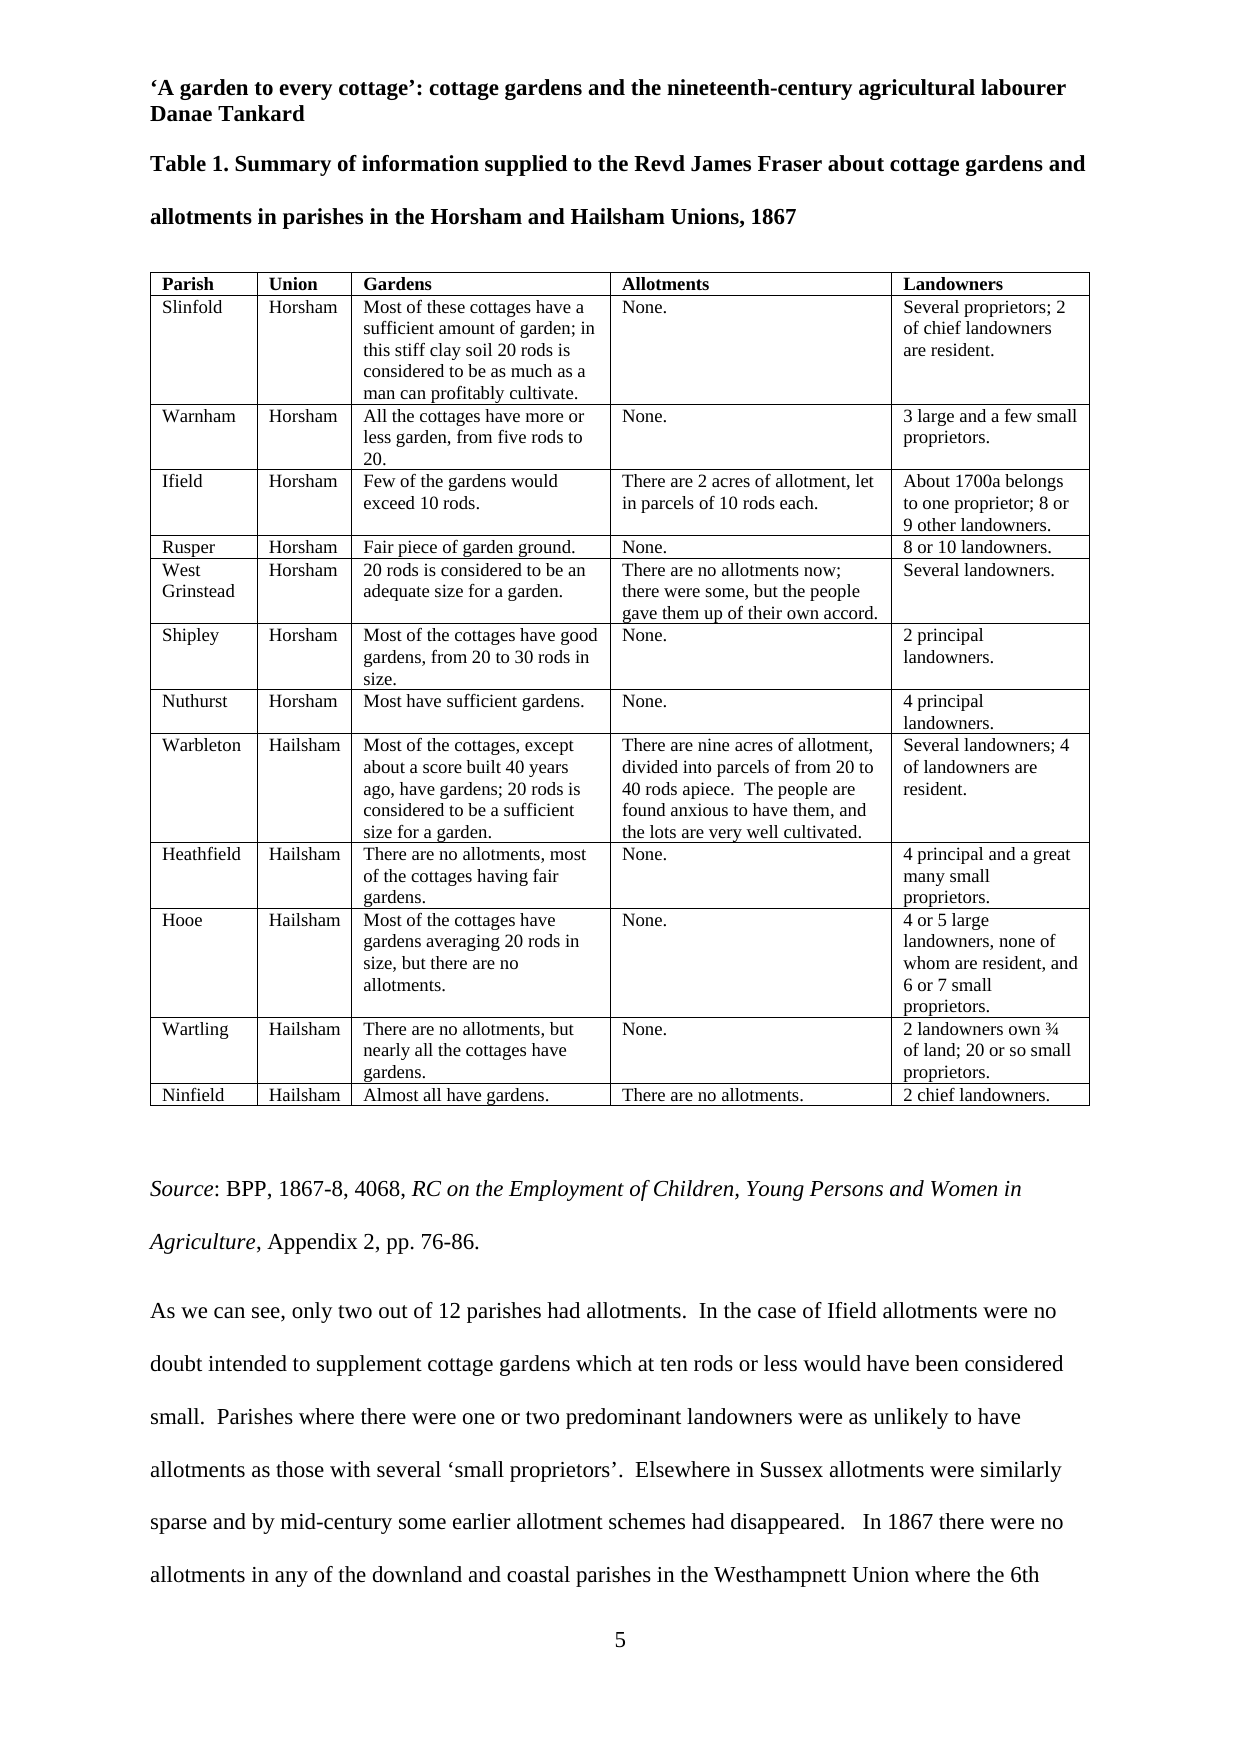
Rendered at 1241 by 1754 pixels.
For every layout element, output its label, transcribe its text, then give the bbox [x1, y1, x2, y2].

table_cell Most have sufficient gardens. [352, 690, 610, 733]
table_cell None. [611, 1018, 891, 1082]
table_cell Most of these cottages have a sufficient amount of garden; in this stiff clay soil 20 rods is considered to be as much as a man can profitably cultivate. [352, 296, 610, 403]
table_cell Few of the gardens would exceed 10 rods. [352, 470, 610, 535]
table_header Allotments [611, 273, 891, 295]
table_cell None. [611, 405, 891, 469]
table_cell Wartling [151, 1018, 257, 1082]
table_cell Horsham [258, 405, 351, 469]
table_cell Rusper [151, 536, 257, 558]
table_cell 2 principal landowners. [892, 624, 1089, 689]
table_cell Ifield [151, 470, 257, 535]
table_header Union [258, 273, 351, 295]
text Table 1. Summary of information supplied to the Revd James Fraser about cottage gardens and allotments in parishes in the Horsham and Hailsham Unions, 1867 [150, 150, 1090, 229]
table_cell 4 principal landowners. [892, 690, 1089, 733]
table_cell Several landowners; 4 of landowners are resident. [892, 734, 1089, 842]
table_cell Almost all have gardens. [352, 1084, 610, 1105]
table_cell There are 2 acres of allotment, let in parcels of 10 rods each. [611, 470, 891, 535]
table_cell West Grinstead [151, 559, 257, 623]
table_cell There are nine acres of allotment, divided into parcels of from 20 to 40 rods apiece. The people are found anxious to have them, and the lots are very well cultivated. [611, 734, 891, 842]
table_cell About 1700a belongs to one proprietor; 8 or 9 other landowners. [892, 470, 1089, 535]
table_cell There are no allotments. [611, 1084, 891, 1105]
table_cell None. [611, 909, 891, 1017]
table_cell None. [611, 624, 891, 689]
table_cell None. [611, 690, 891, 733]
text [150, 1297, 1090, 1587]
table_cell Several proprietors; 2 of chief landowners are resident. [892, 296, 1089, 403]
table_cell Most of the cottages have good gardens, from 20 to 30 rods in size. [352, 624, 610, 689]
table_cell Several landowners. [892, 559, 1089, 623]
table_cell Hailsham [258, 843, 351, 908]
table_cell Horsham [258, 690, 351, 733]
table_cell Slinfold [151, 296, 257, 403]
table_cell There are no allotments now; there were some, but the people gave them up of their own accord. [611, 559, 891, 623]
table_cell Hailsham [258, 909, 351, 1017]
table_cell 4 principal and a great many small proprietors. [892, 843, 1089, 908]
table_cell Most of the cottages have gardens averaging 20 rods in size, but there are no allotments. [352, 909, 610, 1017]
table_cell Heathfield [151, 843, 257, 908]
table_cell Warbleton [151, 734, 257, 842]
table_cell All the cottages have more or less garden, from five rods to 20. [352, 405, 610, 469]
table_cell Nuthurst [151, 690, 257, 733]
table_cell Horsham [258, 470, 351, 535]
table_header Gardens [352, 273, 610, 295]
table_cell 20 rods is considered to be an adequate size for a garden. [352, 559, 610, 623]
table_cell 2 chief landowners. [892, 1084, 1089, 1105]
table_cell None. [611, 536, 891, 558]
table_cell 8 or 10 landowners. [892, 536, 1089, 558]
table_cell Horsham [258, 296, 351, 403]
table_cell Horsham [258, 536, 351, 558]
table_cell Hooe [151, 909, 257, 1017]
table_cell 3 large and a few small proprietors. [892, 405, 1089, 469]
table_cell 4 or 5 large landowners, none of whom are resident, and 6 or 7 small proprietors. [892, 909, 1089, 1017]
table_cell There are no allotments, but nearly all the cottages have gardens. [352, 1018, 610, 1082]
table_cell Most of the cottages, except about a score built 40 years ago, have gardens; 20 rods is considered to be a sufficient size for a garden. [352, 734, 610, 842]
table_cell Fair piece of garden ground. [352, 536, 610, 558]
table_cell 2 landowners own ¾ of land; 20 or so small proprietors. [892, 1018, 1089, 1082]
table_cell Hailsham [258, 734, 351, 842]
table_cell Hailsham [258, 1084, 351, 1105]
table_cell There are no allotments, most of the cottages having fair gardens. [352, 843, 610, 908]
table_cell None. [611, 296, 891, 403]
table_cell None. [611, 843, 891, 908]
table_cell Horsham [258, 624, 351, 689]
table_cell Shipley [151, 624, 257, 689]
text Source: BPP, 1867-8, 4068, RC on the Employment of Children, Young Persons and Women in Agriculture, Appendix 2, pp. 76-86. [150, 1175, 1090, 1254]
table_cell Horsham [258, 559, 351, 623]
table_cell Ninfield [151, 1084, 257, 1105]
table_cell Warnham [151, 405, 257, 469]
table_cell Hailsham [258, 1018, 351, 1082]
table_header Landowners [892, 273, 1089, 295]
table_header Parish [151, 273, 257, 295]
